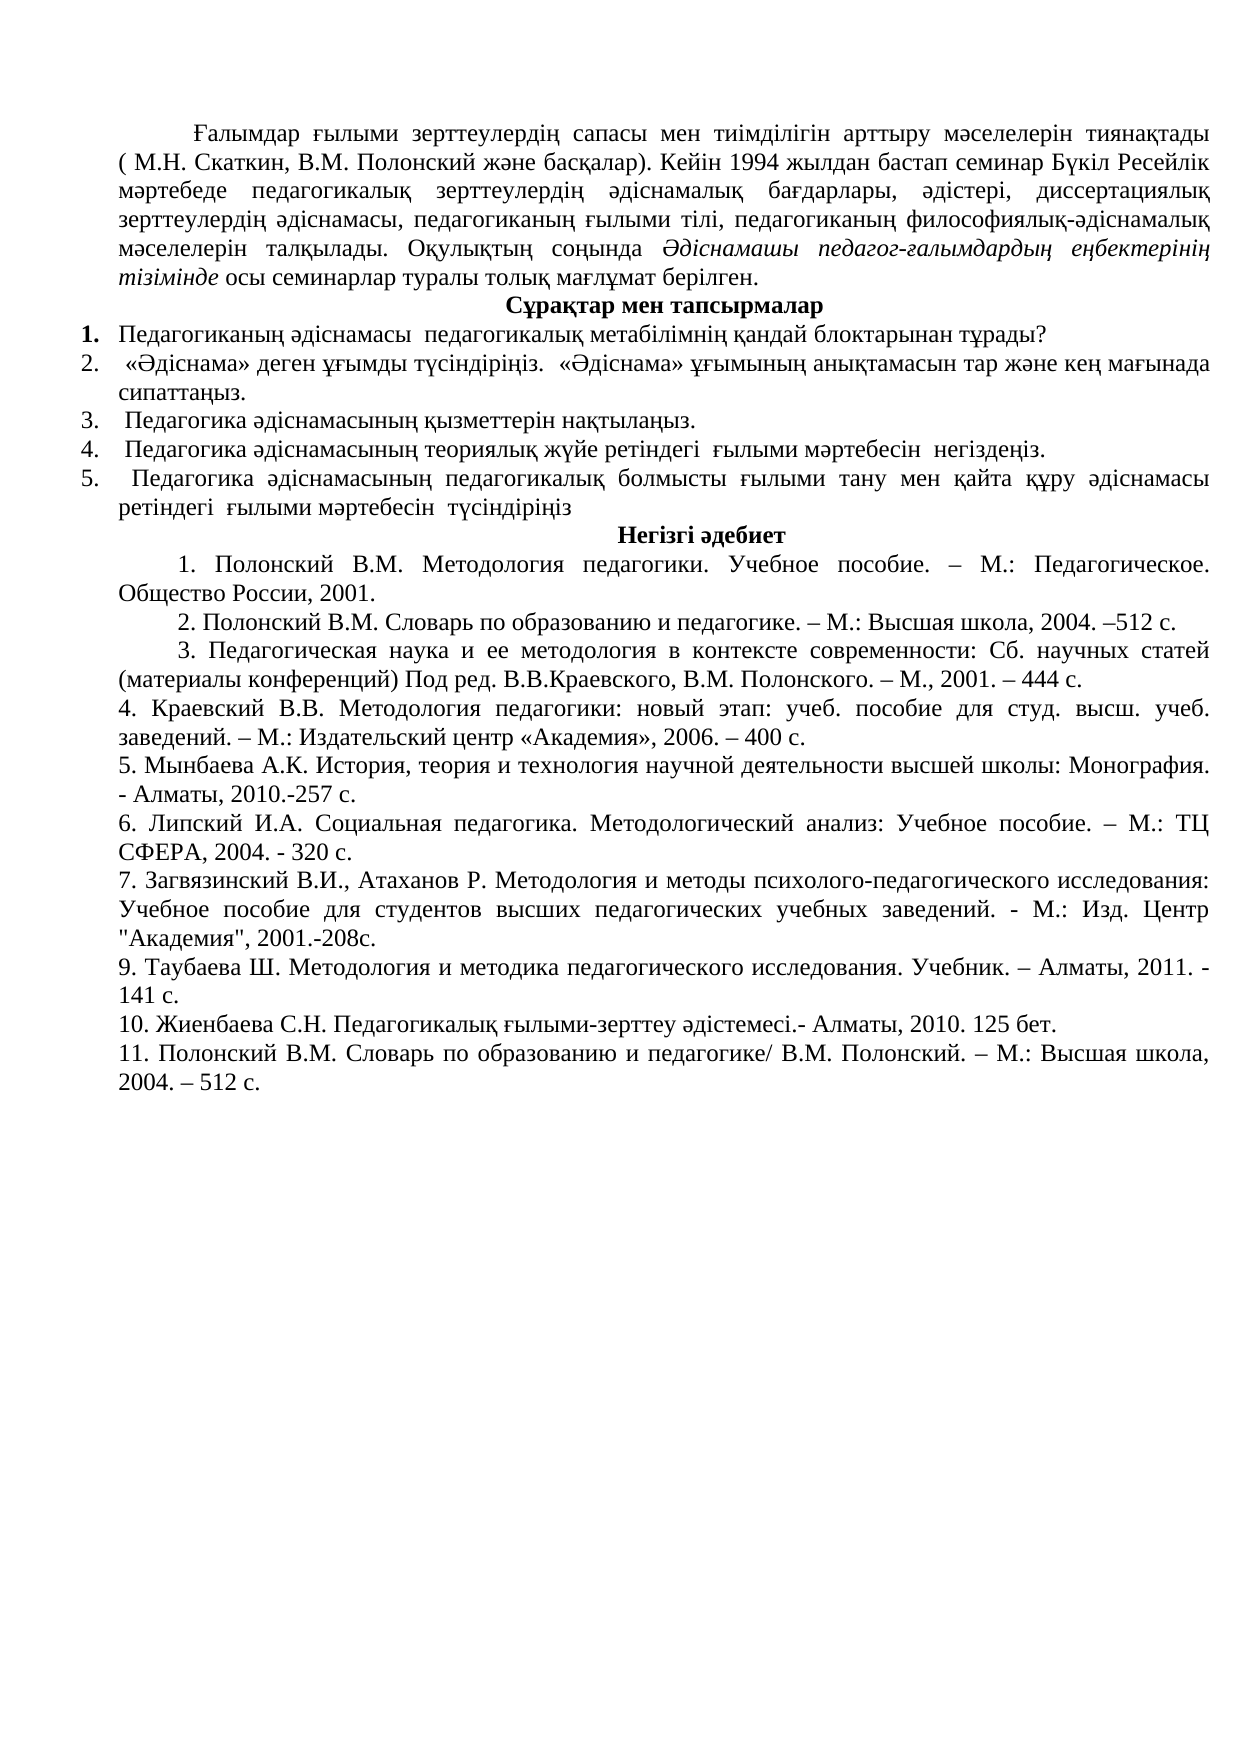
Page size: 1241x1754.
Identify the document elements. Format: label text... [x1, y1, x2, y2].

text 10. Жиенбаева С.Н. Педагогикалық ғылыми-зерттеу әдістемесі.- Алматы, 2010. 125 бет. [118, 1009, 1211, 1038]
text Ғалымдар ғылыми зерттеулердің сапасы мен тиімділігін арттыру мәселелерін тиянақтады ( М.Н. Скаткин, В.М. Полонский және басқалар). Кейін 1994 жылдан бастап семинар Бүкіл Ресейлік мәртебеде педагогикалық зерттеулердің әдіснамалық бағдарлары, әдістері, диссертациялық зерттеулердің әдіснамасы, педагогиканың ғылыми тілі, педагогиканың философиялық-әдіснамалық мәселелерін талқылады. Оқулықтың соңында Әдіснамашы педагог-ғалымдардың еңбектерінің тізімінде осы семинарлар туралы толық мағлұмат берілген. [118, 118, 1211, 291]
text 2. Полонский В.М. Словарь по образованию и педагогике. – М.: Высшая школа, 2004. –512 с. [118, 607, 1211, 636]
list Педагогика әдіснамасының теориялық жүйе ретіндегі ғылыми мәртебесін негіздеңіз. [81, 434, 1211, 463]
text Сұрақтар мен тапсырмалар [118, 291, 1211, 319]
text 9. Таубаева Ш. Методология и методика педагогического исследования. Учебник. – Алматы, 2011. - 141 с. [118, 952, 1211, 1009]
text 1. Полонский В.М. Методология педагогики. Учебное пособие. – М.: Педагогическое. Общество России, 2001. [118, 549, 1211, 607]
list Педагогиканың әдіснамасы педагогикалық метабілімнің қандай блоктарынан тұрады? [81, 319, 1211, 348]
text 3. Педагогическая наука и ее методология в контексте современности: Сб. научных статей (материалы конференций) Под ред. В.В.Краевского, В.М. Полонского. – М., 2001. – 444 с. [118, 636, 1211, 693]
list Педагогика әдіснамасының қызметтерін нақтылаңыз. [81, 406, 1211, 434]
list Педагогика әдіснамасының педагогикалық болмысты ғылыми тану мен қайта құру әдіснамасы ретіндегі ғылыми мәртебесін түсіндіріңіз [81, 463, 1211, 521]
text Негізгі әдебиет [118, 521, 1211, 549]
list «Әдіснама» деген ұғымды түсіндіріңіз. «Әдіснама» ұғымының анықтамасын тар және кең мағынада сипаттаңыз. [81, 348, 1211, 406]
text 7. Загвязинский В.И., Атаханов Р. Методология и методы психолого-педагогического исследования: Учебное пособие для студентов высших педагогических учебных заведений. - М.: Изд. Центр "Академия", 2001.-208с. [118, 866, 1211, 952]
text 6. Липский И.А. Социальная педагогика. Методологический анализ: Учебное пособие. – М.: ТЦ СФЕРА, 2004. - 320 с. [118, 808, 1211, 866]
text 5. Мынбаева А.К. История, теория и технология научной деятельности высшей школы: Монография. - Алматы, 2010.-257 с. [118, 751, 1211, 808]
text 11. Полонский В.М. Словарь по образованию и педагогике/ В.М. Полонский. – М.: Высшая школа, 2004. – 512 с. [118, 1038, 1211, 1096]
text 4. Краевский В.В. Методология педагогики: новый этап: учеб. пособие для студ. высш. учеб. заведений. – М.: Издательский центр «Академия», 2006. – 400 с. [118, 693, 1211, 751]
